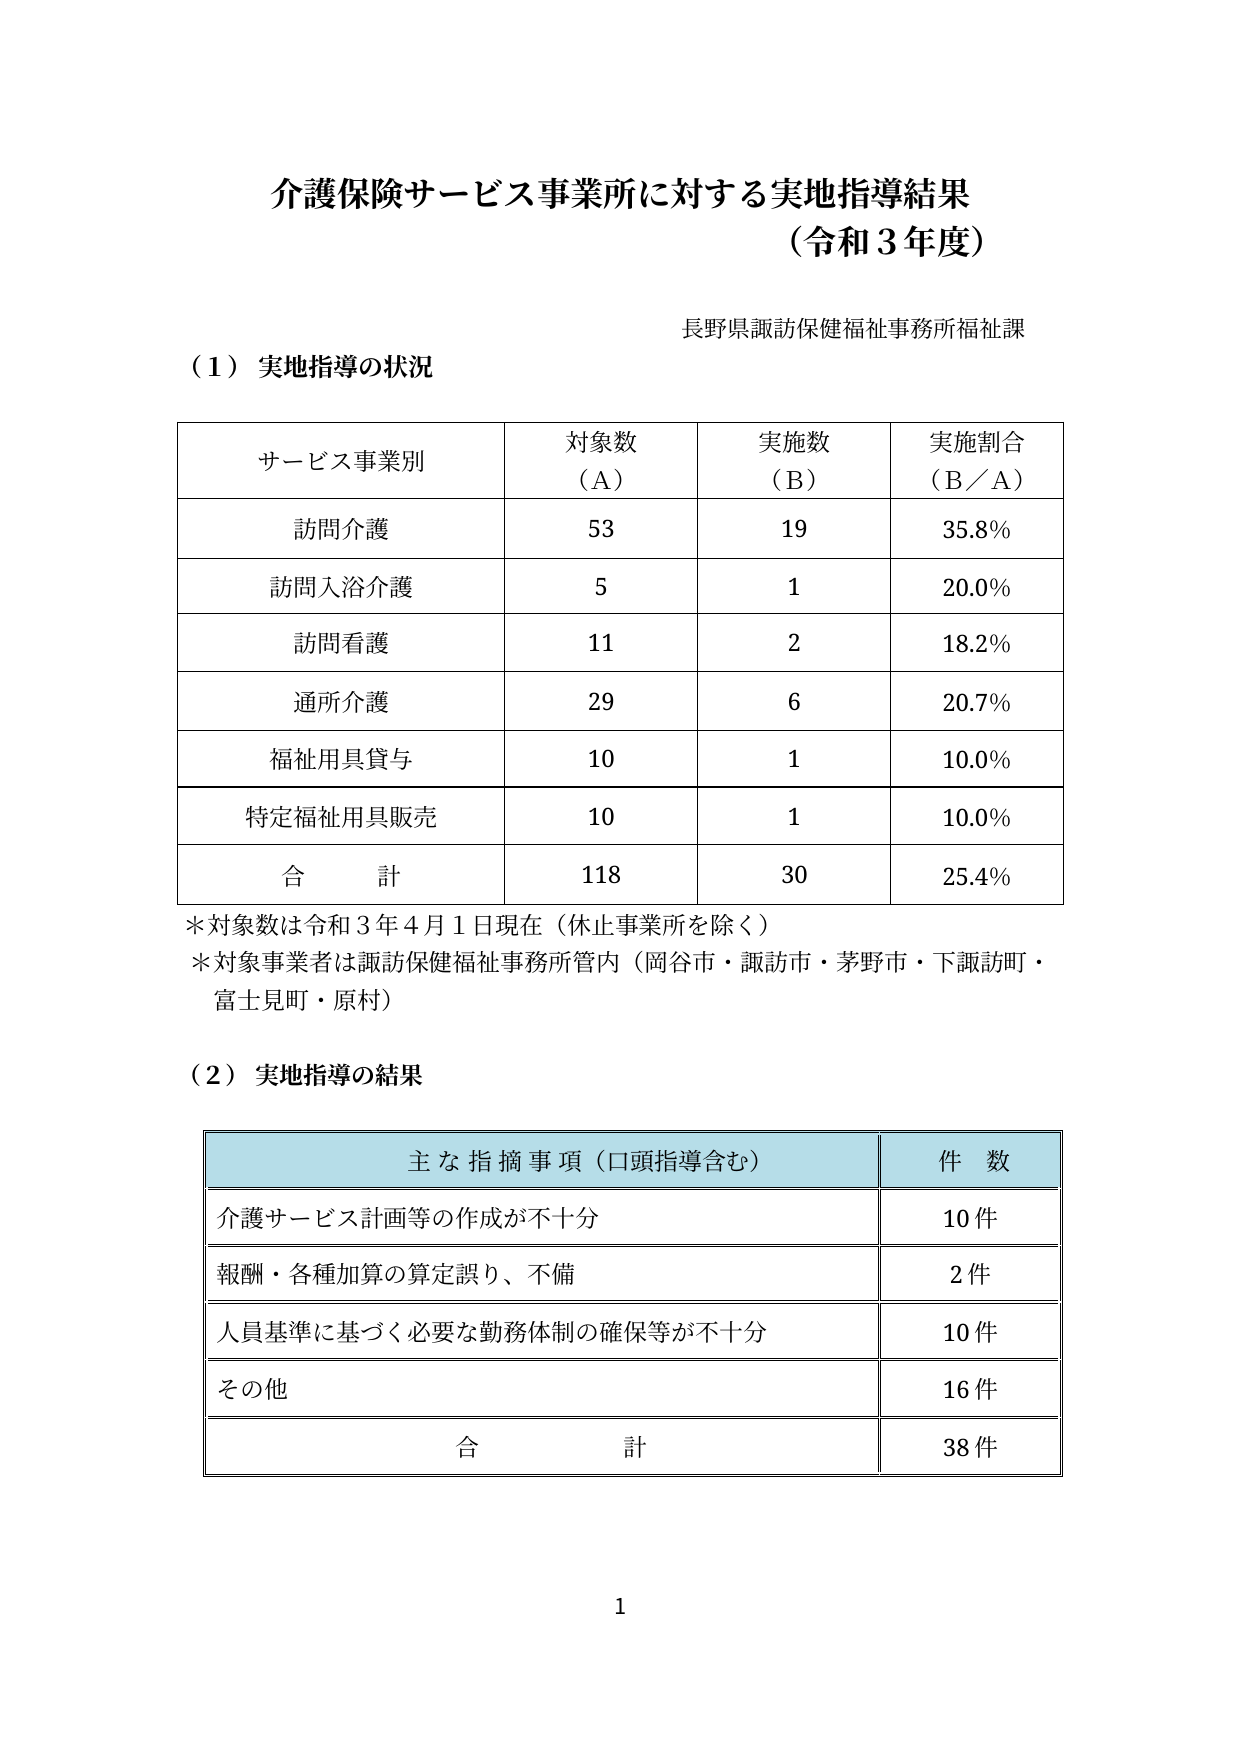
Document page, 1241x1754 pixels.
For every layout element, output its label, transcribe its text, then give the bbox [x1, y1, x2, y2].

table_cell 合 計 [206, 1416, 879, 1474]
text （１） 実地指導の状況 [177, 347, 1063, 384]
table_cell 2 [698, 614, 890, 671]
table_header 対象数 （Ａ） [505, 423, 697, 498]
table_cell 訪問入浴介護 [178, 559, 504, 613]
table_cell 16件 [879, 1358, 1061, 1416]
text 長野県諏訪保健福祉事務所福祉課 [177, 309, 1063, 347]
table_cell 2件 [881, 1244, 1060, 1300]
table_header 実施数 （Ｂ） [698, 423, 890, 498]
table_cell 報酬・各種加算の算定誤り、不備 [206, 1244, 878, 1300]
text （２） 実地指導の結果 [177, 1055, 1063, 1093]
table_cell 10件 [879, 1300, 1061, 1358]
table_cell 18.2％ [891, 614, 1063, 671]
table_cell 通所介護 [178, 672, 504, 729]
table_cell 29 [505, 672, 697, 729]
table_cell その他 [205, 1358, 879, 1416]
table_cell 20.7％ [891, 672, 1063, 729]
table_header サービス事業別 [178, 423, 504, 498]
table_cell 10.0％ [891, 731, 1063, 786]
table_cell 118 [505, 845, 697, 904]
table_cell 訪問看護 [178, 614, 504, 671]
table_cell 5 [505, 559, 697, 613]
table_cell 1 [698, 788, 890, 844]
table_cell 6 [698, 672, 890, 729]
table_cell 25.4％ [891, 845, 1063, 904]
text 介護保険サービス事業所に対する実地指導結果 [177, 168, 1063, 216]
table_cell 30 [698, 845, 890, 904]
table_cell 10 [505, 788, 697, 844]
table_cell 10件 [881, 1187, 1060, 1243]
table_cell 1 [698, 731, 890, 786]
table_cell 11 [505, 614, 697, 671]
table_cell 人員基準に基づく必要な勤務体制の確保等が不十分 [205, 1300, 879, 1358]
table_cell 20.0％ [891, 559, 1063, 613]
table_header 件 数 [879, 1133, 1060, 1187]
table_header 主 な 指 摘 事 項（口頭指導含む） [206, 1133, 879, 1187]
table_cell 合 計 [178, 845, 504, 904]
table_cell 19 [698, 499, 890, 558]
table_cell 介護サービス計画等の作成が不十分 [206, 1187, 878, 1243]
text （令和３年度） [177, 216, 1063, 264]
table_cell 訪問介護 [178, 499, 504, 558]
table_cell 10 [505, 731, 697, 786]
table_cell 38件 [879, 1416, 1060, 1474]
table_cell 10.0％ [891, 788, 1063, 844]
table_header 実施割合 （Ｂ／Ａ） [891, 423, 1063, 498]
table_cell 特定福祉用具販売 [178, 788, 504, 844]
table_cell 1 [698, 559, 890, 613]
table_cell 35.8％ [891, 499, 1063, 558]
text ＊対象事業者は諏訪保健福祉事務所管内（岡谷市・諏訪市・茅野市・下諏訪町・ [177, 943, 1063, 980]
table_cell 福祉用具貸与 [178, 731, 504, 786]
text 富士見町・原村） [177, 980, 1063, 1018]
table_cell 53 [505, 499, 697, 558]
text ＊対象数は令和３年４月１日現在（休止事業所を除く） [177, 905, 1063, 943]
